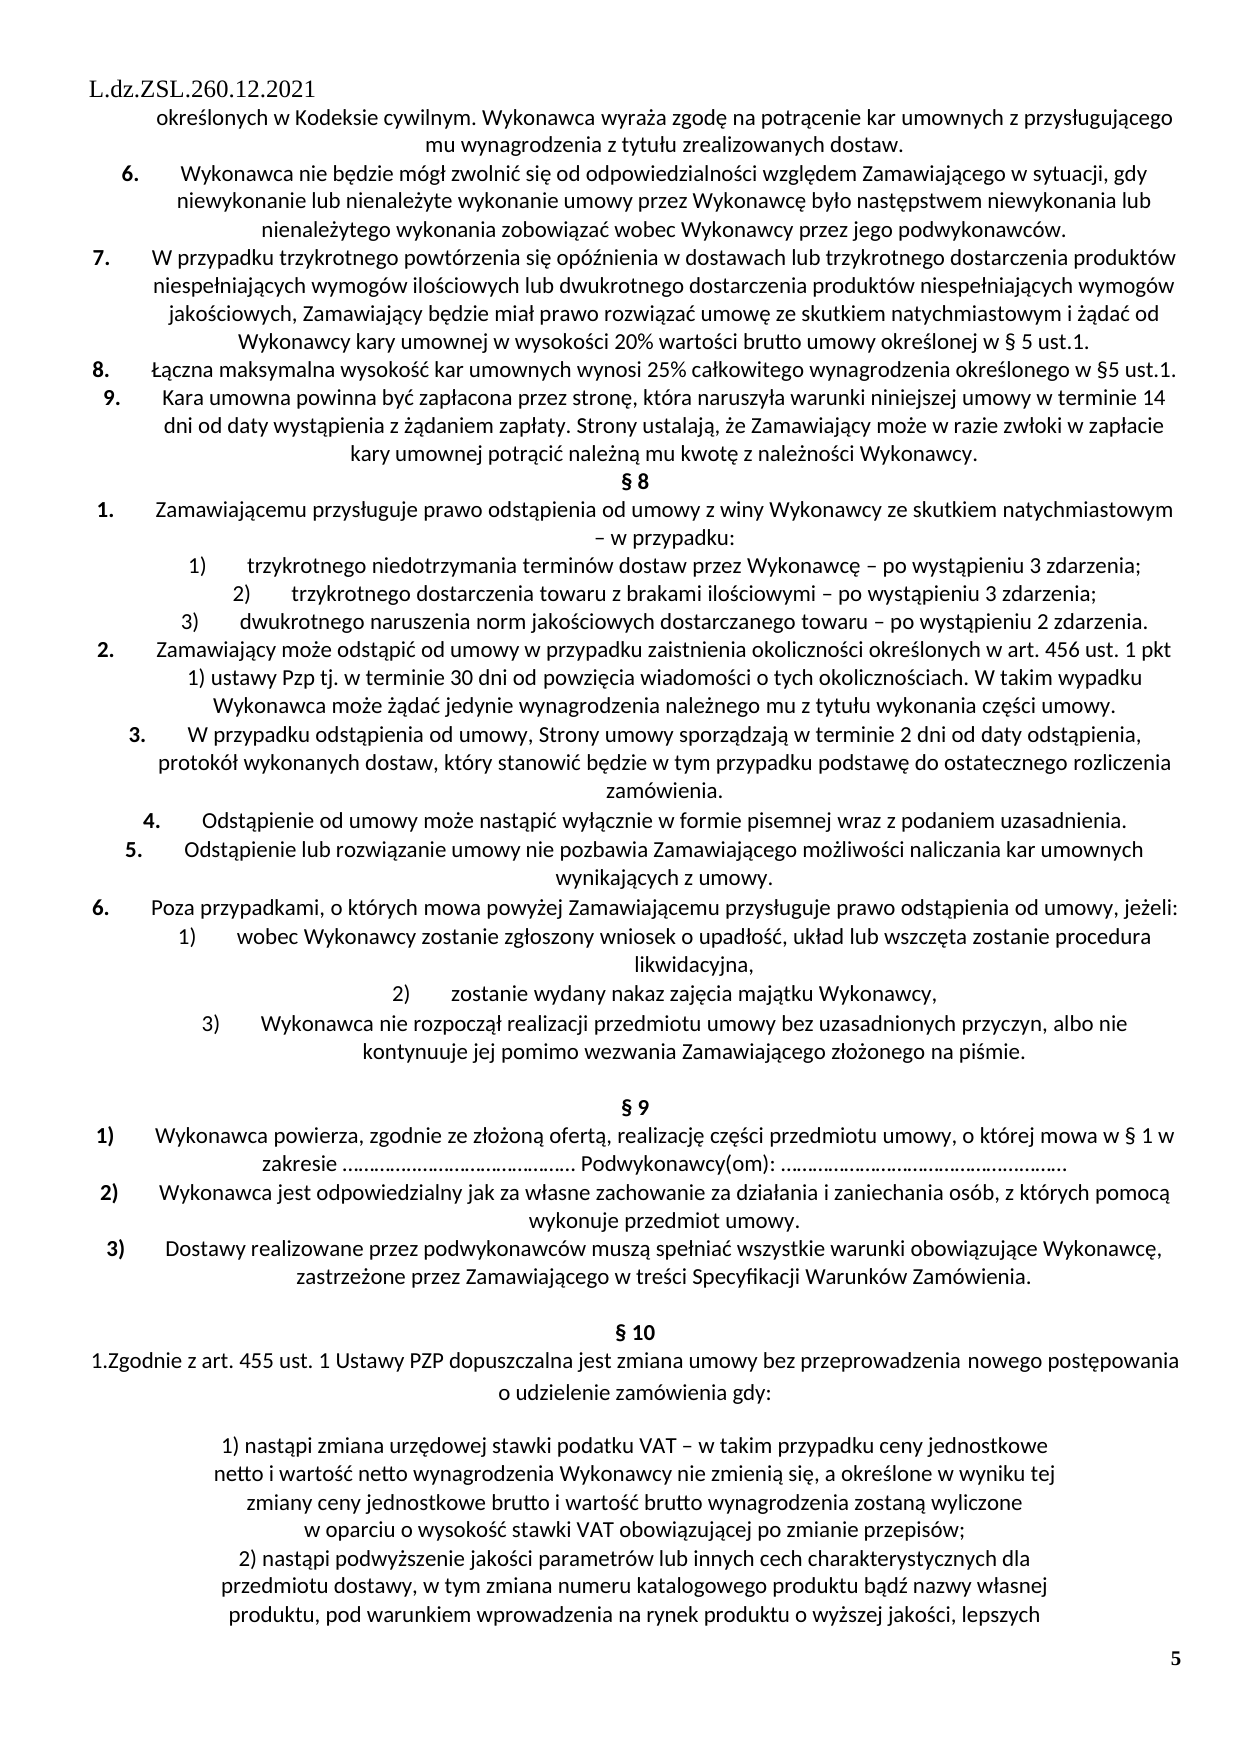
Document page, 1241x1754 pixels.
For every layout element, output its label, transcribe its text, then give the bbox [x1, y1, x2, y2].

text § 10 [89, 1318, 1181, 1346]
list Poza przypadkami, o których mowa powyżej Zamawiającemu przysługuje prawo odstąpienia od umowy, jeżeli: [89, 893, 1181, 921]
list Wykonawca nie rozpoczął realizacji przedmiotu umowy bez uzasadnionych przyczyn, albo nie kontynuuje jej pomimo wezwania Zamawiającego złożonego na piśmie. [148, 1009, 1181, 1065]
text § 8 [89, 467, 1181, 495]
text 1) nastąpi zmiana urzędowej stawki podatku VAT – w takim przypadku ceny jednostkowe [89, 1432, 1181, 1459]
list wobec Wykonawcy zostanie zgłoszony wniosek o upadłość, układ lub wszczęta zostanie procedura likwidacyjna, [148, 922, 1181, 978]
text przedmiotu dostawy, w tym zmiana numeru katalogowego produktu bądź nazwy własnej [89, 1572, 1181, 1600]
text 1.Zgodnie z art. 455 ust. 1 Ustawy PZP dopuszczalna jest zmiana umowy bez przeprowadzenia nowego postępowania o udzielenie zamówienia gdy: [89, 1346, 1181, 1407]
list Kara umowna powinna być zapłacona przez stronę, która naruszyła warunki niniejszej umowy w terminie 14 dni od daty wystąpienia z żądaniem zapłaty. Strony ustalają, że Zamawiający może w razie zwłoki w zapłacie kary umownej potrącić należną mu kwotę z należności Wykonawcy. [89, 383, 1181, 467]
text produktu, pod warunkiem wprowadzenia na rynek produktu o wyższej jakości, lepszych [89, 1600, 1181, 1628]
list zostanie wydany nakaz zajęcia majątku Wykonawcy, [148, 979, 1181, 1007]
list Wykonawca jest odpowiedzialny jak za własne zachowanie za działania i zaniechania osób, z których pomocą wykonuje przedmiot umowy. [89, 1178, 1181, 1234]
list trzykrotnego niedotrzymania terminów dostaw przez Wykonawcę – po wystąpieniu 3 zdarzenia; [148, 551, 1181, 579]
text zmiany ceny jednostkowe brutto i wartość brutto wynagrodzenia zostaną wyliczone [89, 1488, 1181, 1516]
text netto i wartość netto wynagrodzenia Wykonawcy nie zmienią się, a określone w wyniku tej [89, 1459, 1181, 1488]
text w oparciu o wysokość stawki VAT obowiązującej po zmianie przepisów; [89, 1516, 1181, 1544]
list Odstąpienie lub rozwiązanie umowy nie pozbawia Zamawiającego możliwości naliczania kar umownych wynikających z umowy. [89, 835, 1181, 891]
list trzykrotnego dostarczenia towaru z brakami ilościowymi – po wystąpieniu 3 zdarzenia; [148, 579, 1181, 607]
list Dostawy realizowane przez podwykonawców muszą spełniać wszystkie warunki obowiązujące Wykonawcę, zastrzeżone przez Zamawiającego w treści Specyfikacji Warunków Zamówienia. [89, 1234, 1181, 1290]
text § 9 [89, 1093, 1181, 1121]
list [89, 103, 1181, 159]
list W przypadku trzykrotnego powtórzenia się opóźnienia w dostawach lub trzykrotnego dostarczenia produktów niespełniających wymogów ilościowych lub dwukrotnego dostarczenia produktów niespełniających wymogów jakościowych, Zamawiający będzie miał prawo rozwiązać umowę ze skutkiem natychmiastowym i żądać od Wykonawcy kary umownej w wysokości 20% wartości brutto umowy określonej w § 5 ust.1. [89, 243, 1181, 355]
list Odstąpienie od umowy może nastąpić wyłącznie w formie pisemnej wraz z podaniem uzasadnienia. [89, 806, 1181, 834]
list Zamawiający może odstąpić od umowy w przypadku zaistnienia okoliczności określonych w art. 456 ust. 1 pkt 1) ustawy Pzp tj. w terminie 30 dni od powzięcia wiadomości o tych okolicznościach. W takim wypadku Wykonawca może żądać jedynie wynagrodzenia należnego mu z tytułu wykonania części umowy. [89, 635, 1181, 719]
text 2) nastąpi podwyższenie jakości parametrów lub innych cech charakterystycznych dla [89, 1544, 1181, 1572]
list dwukrotnego naruszenia norm jakościowych dostarczanego towaru – po wystąpieniu 2 zdarzenia. [148, 607, 1181, 635]
list Łączna maksymalna wysokość kar umownych wynosi 25% całkowitego wynagrodzenia określonego w §5 ust.1. [89, 355, 1181, 383]
list Wykonawca nie będzie mógł zwolnić się od odpowiedzialności względem Zamawiającego w sytuacji, gdy niewykonanie lub nienależyte wykonanie umowy przez Wykonawcę było następstwem niewykonania lub nienależytego wykonania zobowiązać wobec Wykonawcy przez jego podwykonawców. [89, 159, 1181, 243]
list Zamawiającemu przysługuje prawo odstąpienia od umowy z winy Wykonawcy ze skutkiem natychmiastowym – w przypadku: [89, 495, 1181, 551]
list W przypadku odstąpienia od umowy, Strony umowy sporządzają w terminie 2 dni od daty odstąpienia, protokół wykonanych dostaw, który stanowić będzie w tym przypadku podstawę do ostatecznego rozliczenia zamówienia. [89, 720, 1181, 804]
list Wykonawca powierza, zgodnie ze złożoną ofertą, realizację części przedmiotu umowy, o której mowa w § 1 w zakresie …………..………………………… Podwykonawcy(om): ……………………………………...……… [89, 1121, 1181, 1177]
